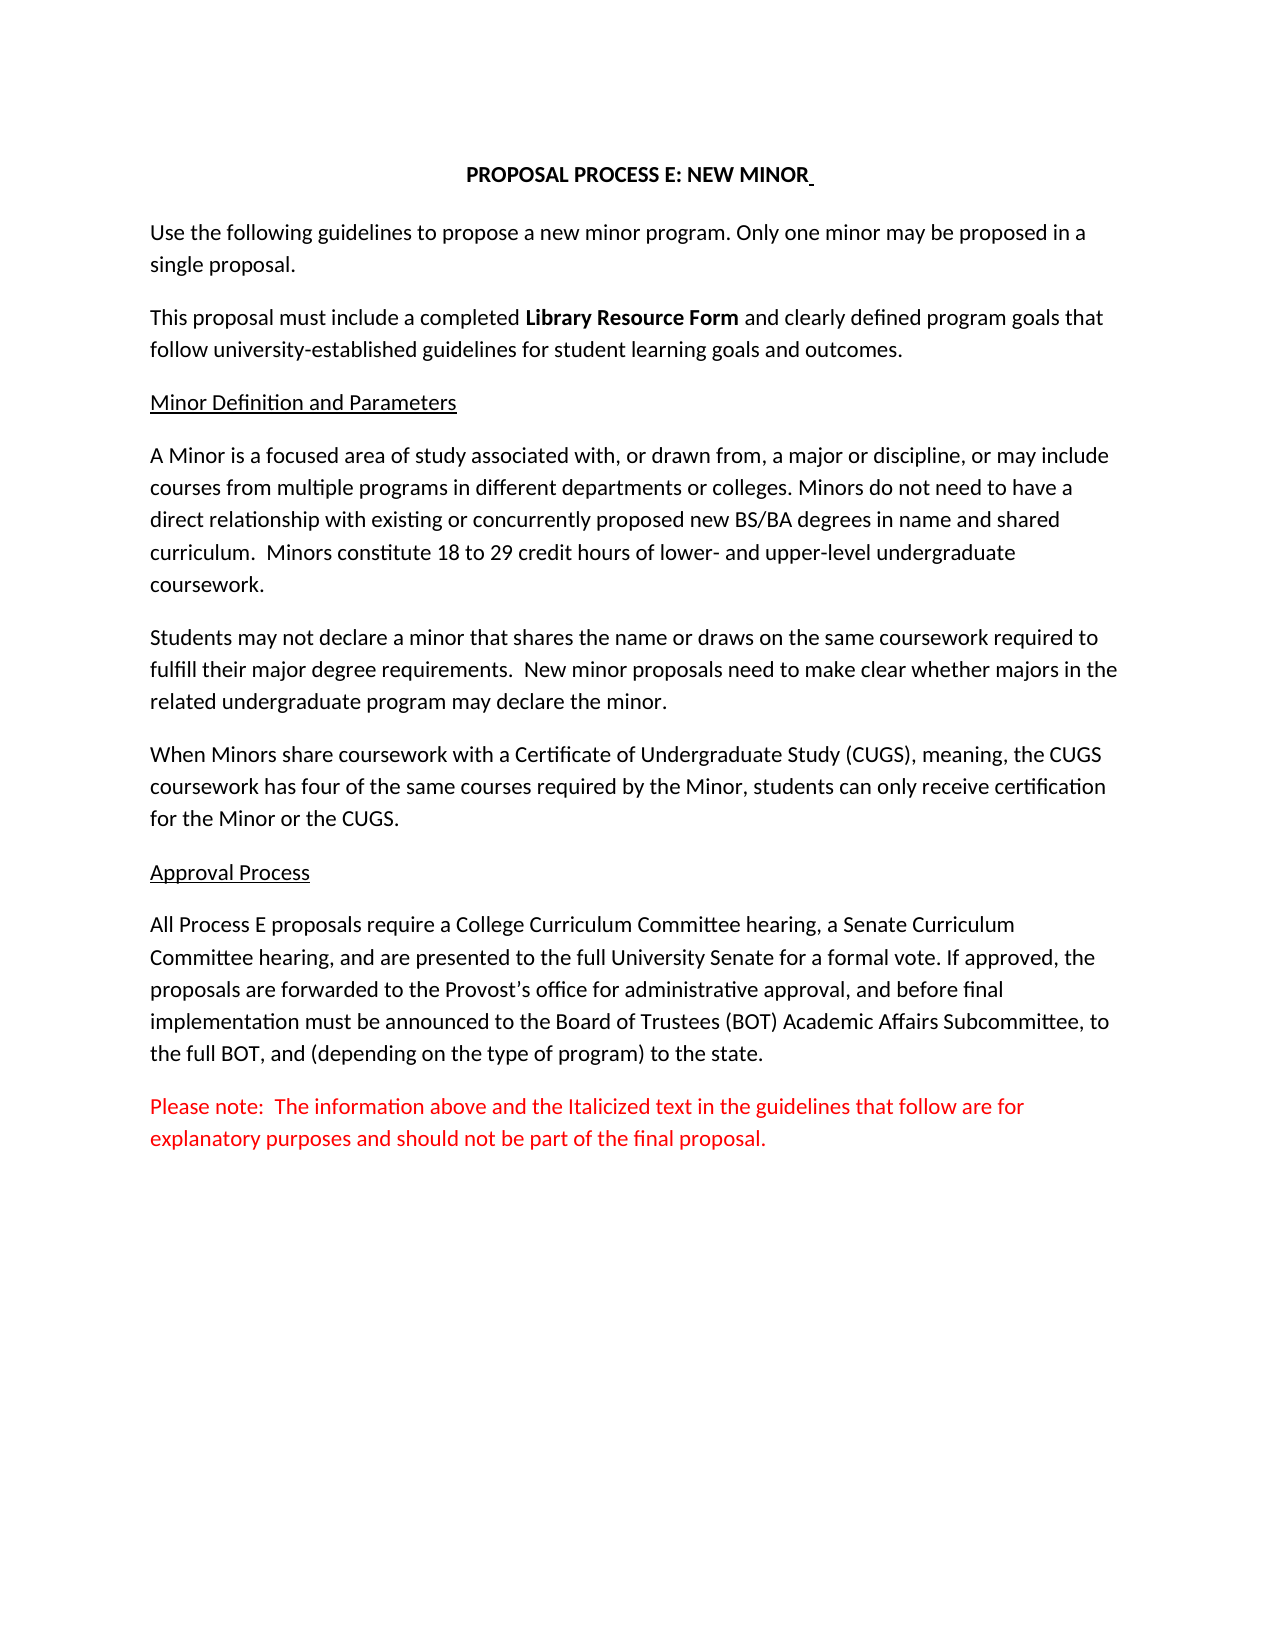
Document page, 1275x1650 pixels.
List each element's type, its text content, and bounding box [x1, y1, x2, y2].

text All Process E proposals require a College Curriculum Committee hearing, a Senate Curriculum Committee hearing, and are presented to the full University Senate for a formal vote. If approved, the proposals are forwarded to the Provost’s office for administrative approval, and before final implementation must be announced to the Board of Trustees (BOT) Academic Affairs Subcommittee, to the full BOT, and (depending on the type of program) to the state. [150, 911, 1125, 1067]
text Use the following guidelines to propose a new minor program. Only one minor may be proposed in a single proposal. [150, 218, 1125, 278]
text Please note: The information above and the Italicized text in the guidelines that follow are for explanatory purposes and should not be part of the final proposal. [150, 1092, 1125, 1153]
text Students may not declare a minor that shares the name or draws on the same coursework required to fulfill their major degree requirements. New minor proposals need to make clear whether majors in the related undergraduate program may declare the minor. [150, 623, 1125, 715]
text This proposal must include a completed Library Resource Form and clearly defined program goals that follow university-established guidelines for student learning goals and outcomes. [150, 303, 1125, 363]
text A Minor is a focused area of study associated with, or drawn from, a major or discipline, or may include courses from multiple programs in different departments or colleges. Minors do not need to have a direct relationship with existing or concurrently proposed new BS/BA degrees in name and shared curriculum. Minors constitute 18 to 29 credit hours of lower- and upper-level undergraduate coursework. [150, 441, 1125, 598]
text PROPOSAL PROCESS E: NEW MINOR [150, 160, 1125, 188]
text Approval Process [150, 858, 1125, 886]
text When Minors share coursework with a Certificate of Undergraduate Study (CUGS), meaning, the CUGS coursework has four of the same courses required by the Minor, students can only receive certification for the Minor or the CUGS. [150, 740, 1125, 833]
text Minor Definition and Parameters [150, 388, 1125, 416]
